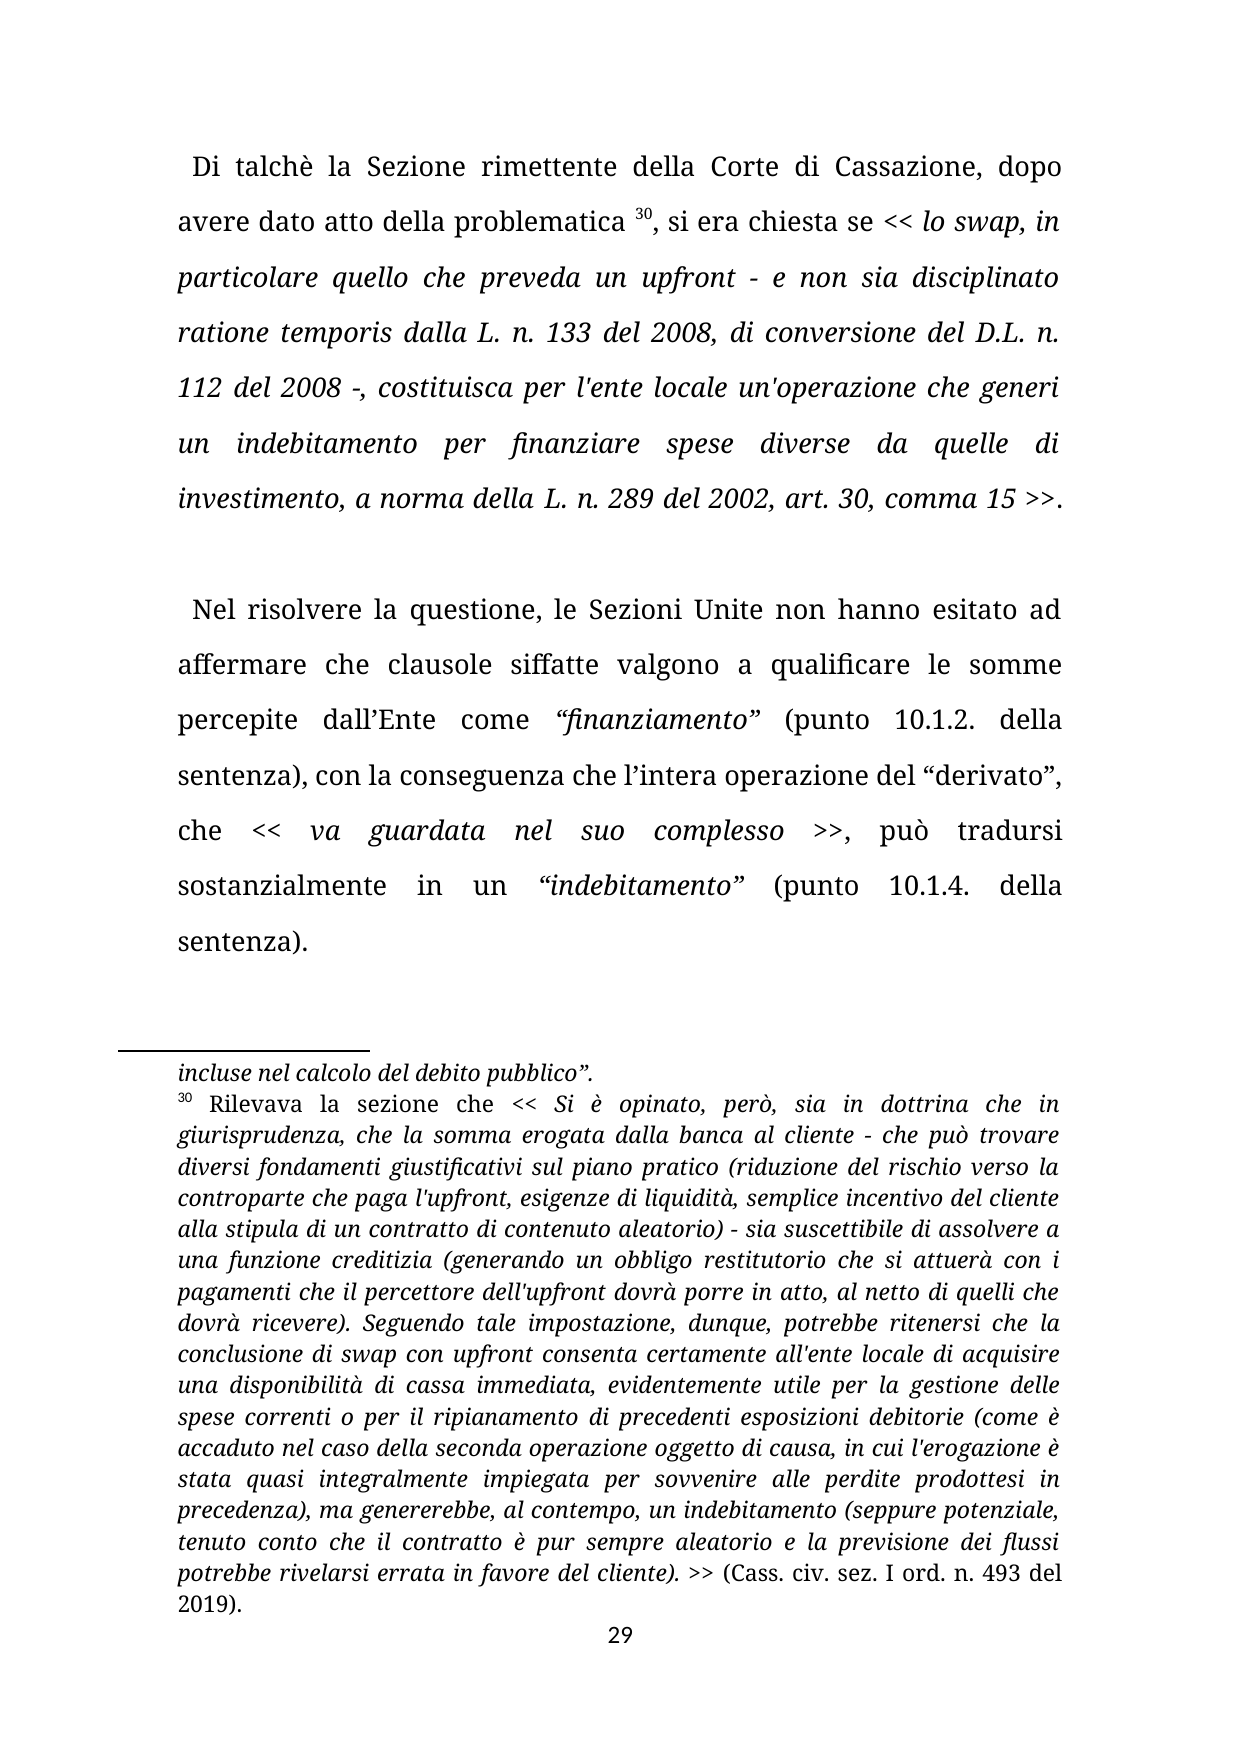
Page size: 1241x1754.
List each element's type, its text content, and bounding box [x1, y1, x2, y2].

text Nel risolvere la questione, le Sezioni Unite non hanno esitato ad affermare che clausole siffatte valgono a qualificare le somme percepite dall’Ente come “finanziamento” (punto 10.1.2. della sentenza), con la conseguenza che l’intera operazione del “derivato”, che << va guardata nel suo complesso >>, può tradursi sostanzialmente in un “indebitamento” (punto 10.1.4. della sentenza). [177, 590, 1063, 959]
text Di talchè la Sezione rimettente della Corte di Cassazione, dopo avere dato atto della problematica , si era chiesta se << lo swap, in particolare quello che preveda un upfront - e non sia disciplinato ratione temporis dalla L. n. 133 del 2008, di conversione del D.L. n. 112 del 2008 -, costituisca per l'ente locale un'operazione che generi un indebitamento per finanziare spese diverse da quelle di investimento, a norma della L. n. 289 del 2002, art. 30, comma 15 >>. [177, 148, 1063, 572]
